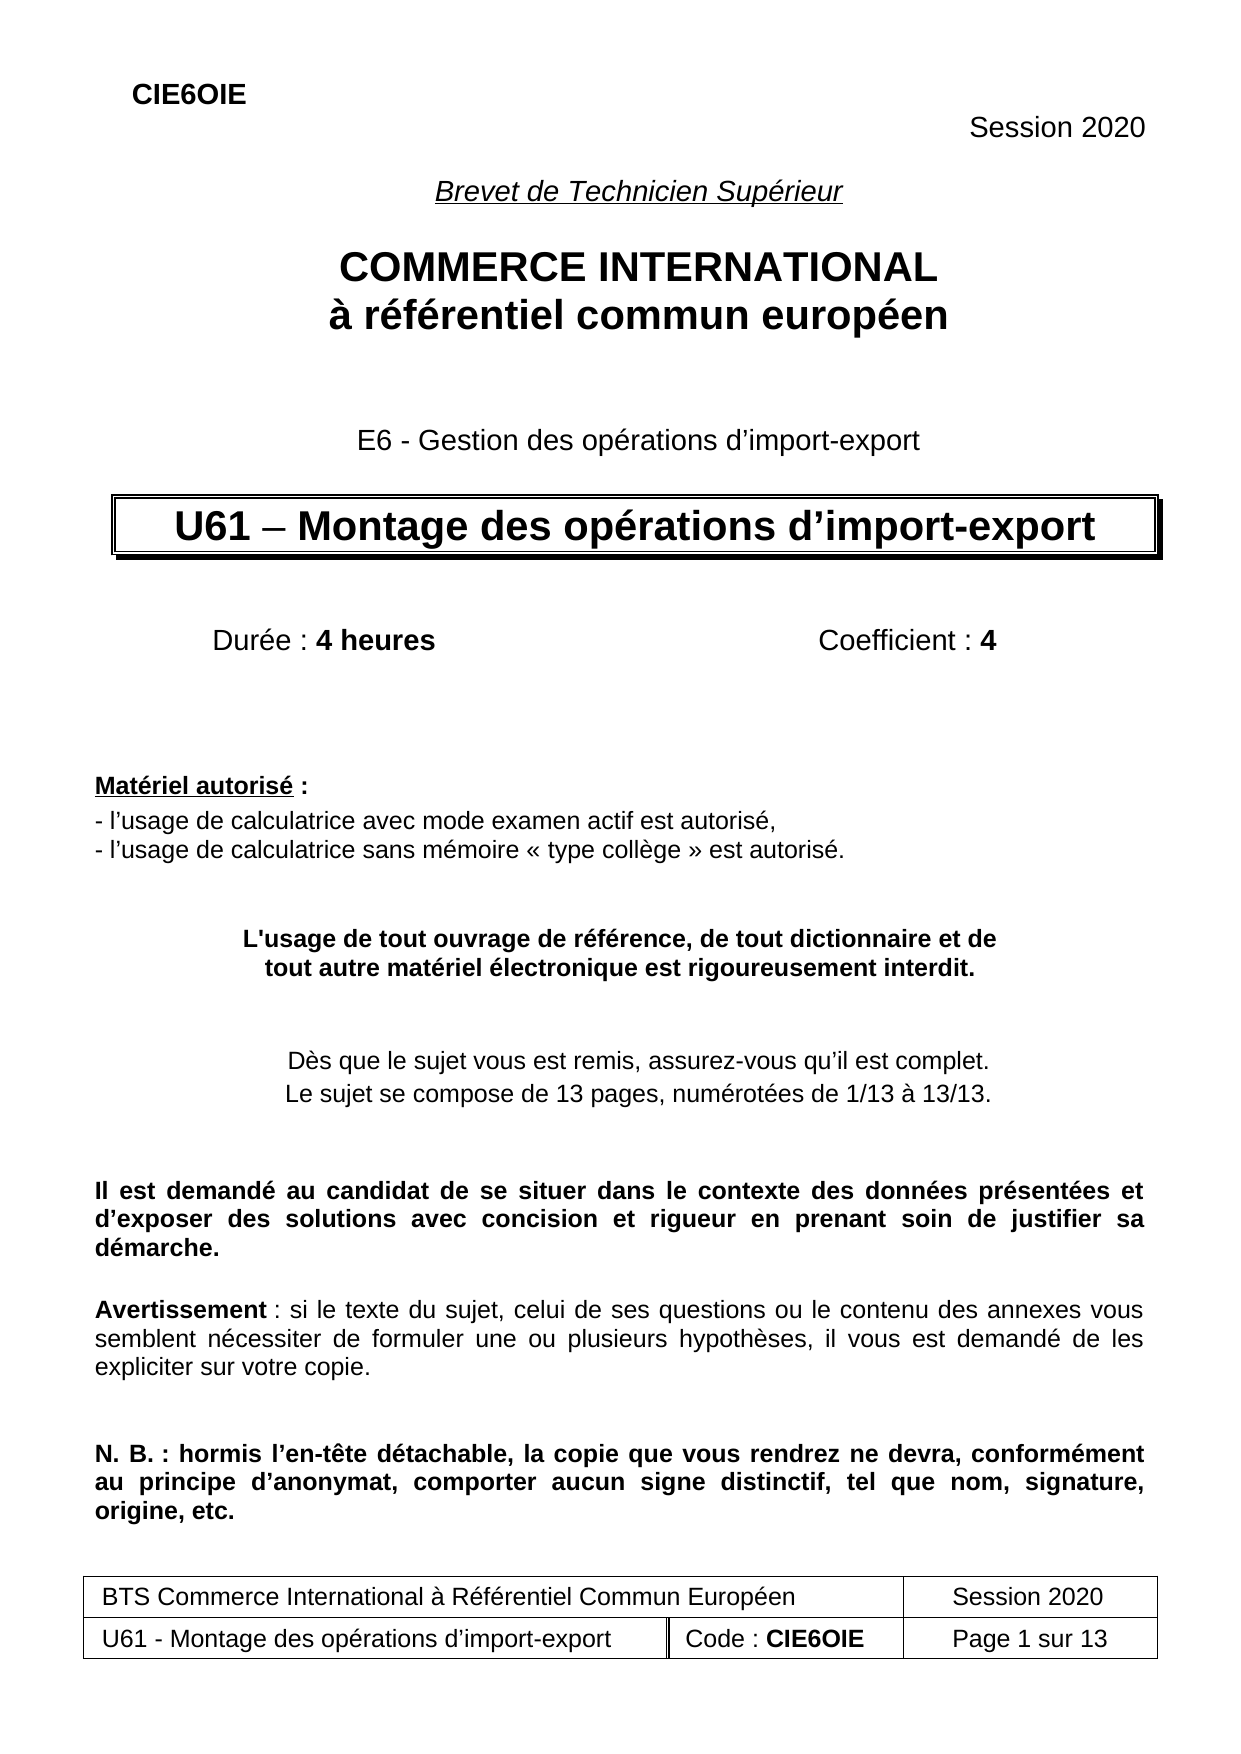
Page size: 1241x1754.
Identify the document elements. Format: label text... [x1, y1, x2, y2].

text Il est demandé au candidat de se situer dans le contexte des données présentées et d’exposer des solutions avec concision et rigueur en prenant soin de justifier sa démarche. [94, 1176, 1146, 1262]
text Matériel autorisé : [94, 771, 1146, 800]
text - l’usage de calculatrice avec mode examen actif est autorisé, [94, 806, 1146, 835]
text E6 - Gestion des opérations d’import-export [132, 422, 1146, 456]
text à référentiel commun européen [132, 290, 1146, 338]
text COMMERCE INTERNATIONAL [132, 242, 1146, 290]
text N. B. : hormis l’en-tête détachable, la copie que vous rendrez ne devra, conformément au principe d’anonymat, comporter aucun signe distinctif, tel que nom, signature, origine, etc. [94, 1439, 1146, 1525]
text Brevet de Technicien Supérieur [132, 174, 1146, 207]
text - l’usage de calculatrice sans mémoire « type collège » est autorisé. [94, 835, 1146, 863]
text Le sujet se compose de 13 pages, numérotées de 1/13 à 13/13. [132, 1079, 1146, 1108]
text Avertissement : si le texte du sujet, celui de ses questions ou le contenu des annexes vous semblent nécessiter de formuler une ou plusieurs hypothèses, il vous est demandé de les expliciter sur votre copie. [94, 1295, 1146, 1381]
text Session 2020 [132, 110, 1146, 144]
subtitle L'usage de tout ouvrage de référence, de tout dictionnaire et de [94, 924, 1146, 953]
text Dès que le sujet vous est remis, assurez-vous qu’il est complet. [132, 1046, 1146, 1075]
subtitle tout autre matériel électronique est rigoureusement interdit. [94, 953, 1146, 982]
text Durée : 4 heures Coefficient : 4 [212, 622, 1146, 656]
